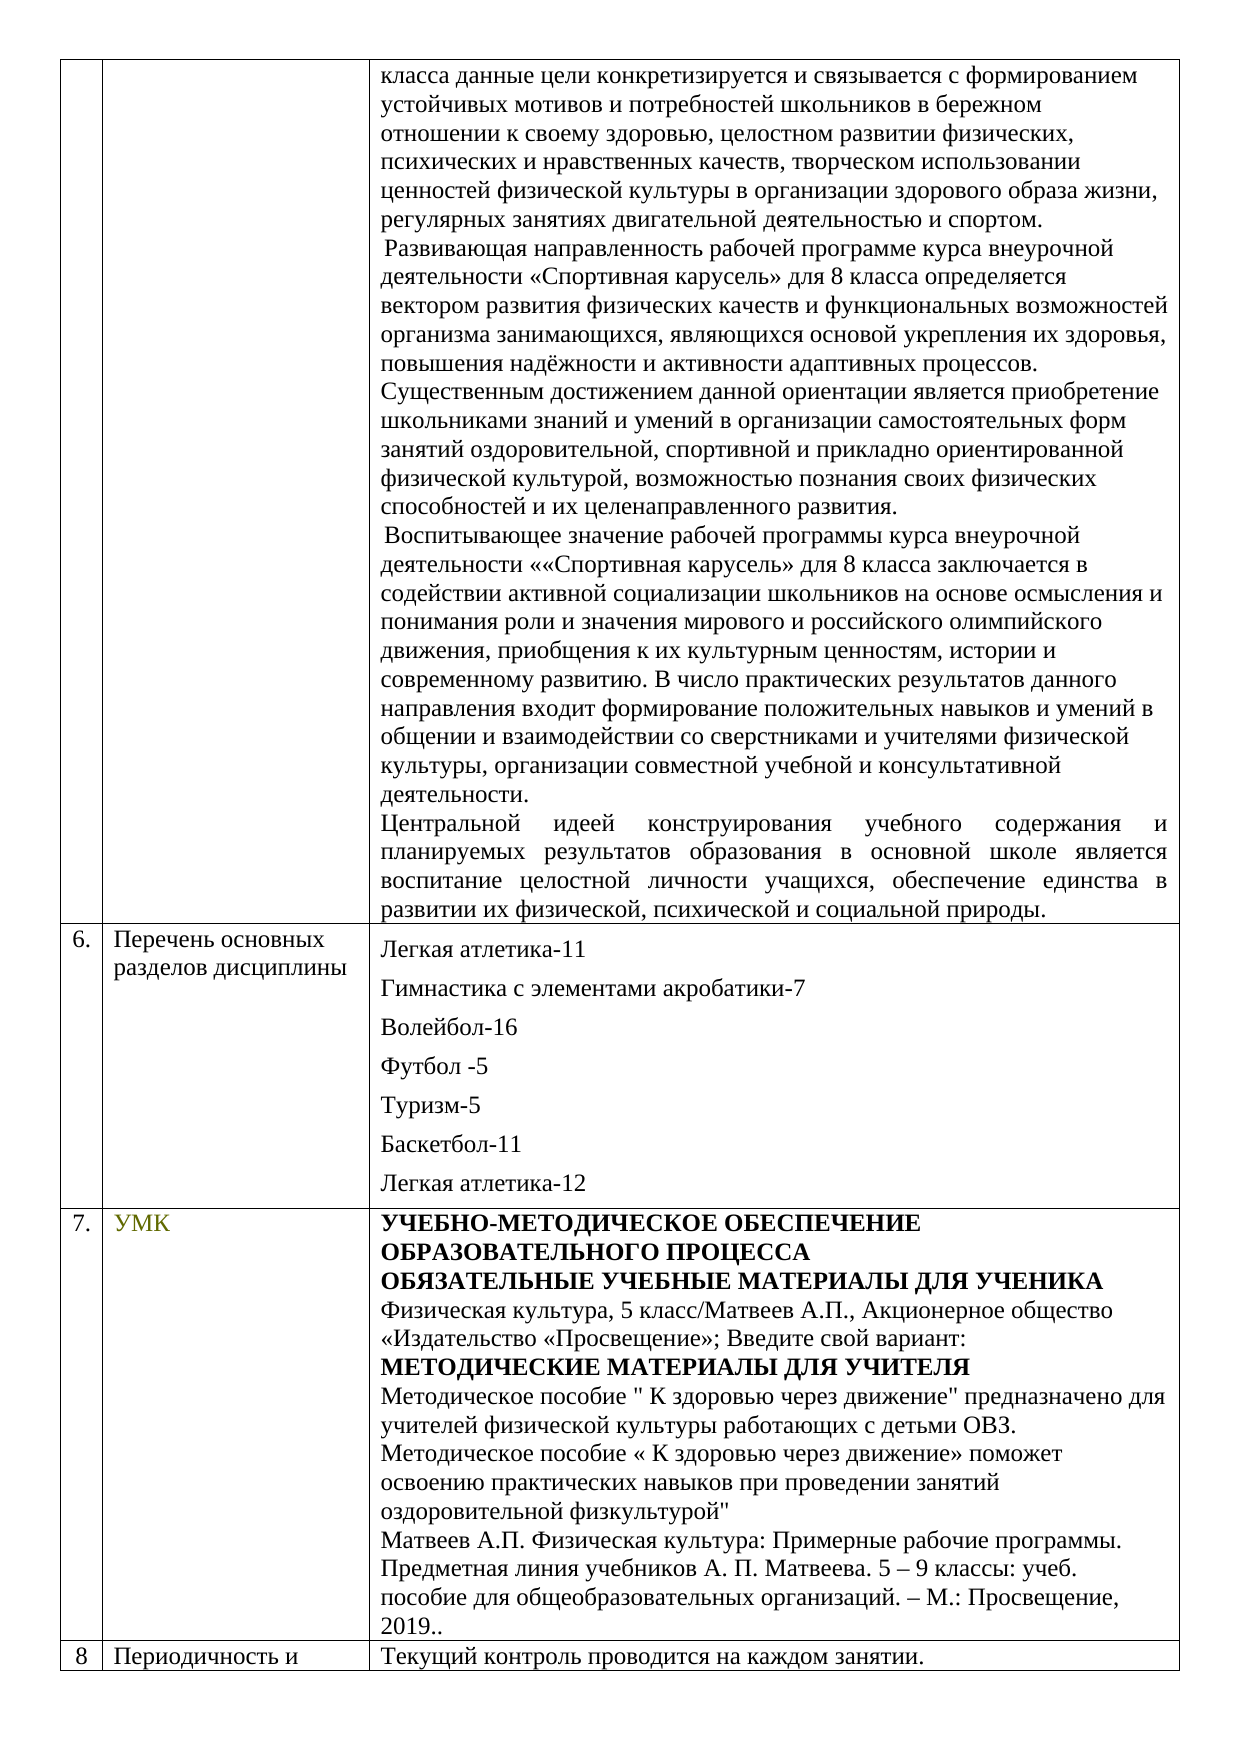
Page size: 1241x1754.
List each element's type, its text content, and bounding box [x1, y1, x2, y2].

table_cell Легкая атлетика-11 Гимнастика с элементами акробатики-7 Волейбол-16 Футбол -5 Туризм-5 Баскетбол-11 Легкая атлетика-12 [370, 924, 1179, 1207]
table_cell Перечень основных разделов дисциплины [103, 924, 369, 1207]
table_cell УЧЕБНО-МЕТОДИЧЕСКОЕ ОБЕСПЕЧЕНИЕ ОБРАЗОВАТЕЛЬНОГО ПРОЦЕССА ОБЯЗАТЕЛЬНЫЕ УЧЕБНЫЕ МАТЕРИАЛЫ ДЛЯ УЧЕНИКА Физическая культура, 5 класс/Матвеев А.П., Акционерное общество «Издательство «Просвещение»; Введите свой вариант: МЕТОДИЧЕСКИЕ МАТЕРИАЛЫ ДЛЯ УЧИТЕЛЯ Методическое пособие " К здоровью через движение" предназначено для учителей физической культуры работающих с детьми ОВЗ. Методическое пособие « К здоровью через движение» поможет освоению практических навыков при проведении занятий оздоровительной физкультурой" Матвеев А.П. Физическая культура: Примерные рабочие программы. Предметная линия учебников А. П. Матвеева. 5 – 9 классы: учеб. пособие для общеобразовательных организаций. – М.: Просвещение, 2019.. [370, 1209, 1179, 1640]
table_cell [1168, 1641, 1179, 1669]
table_cell 8 [61, 1641, 102, 1669]
table_cell 7. [61, 1209, 102, 1640]
table_cell 5. [61, 60, 102, 923]
table_cell УМК [103, 1209, 369, 1640]
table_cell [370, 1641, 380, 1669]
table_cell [103, 60, 369, 923]
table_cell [103, 1641, 369, 1669]
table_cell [370, 60, 1179, 923]
table_cell 6. [61, 924, 102, 1207]
